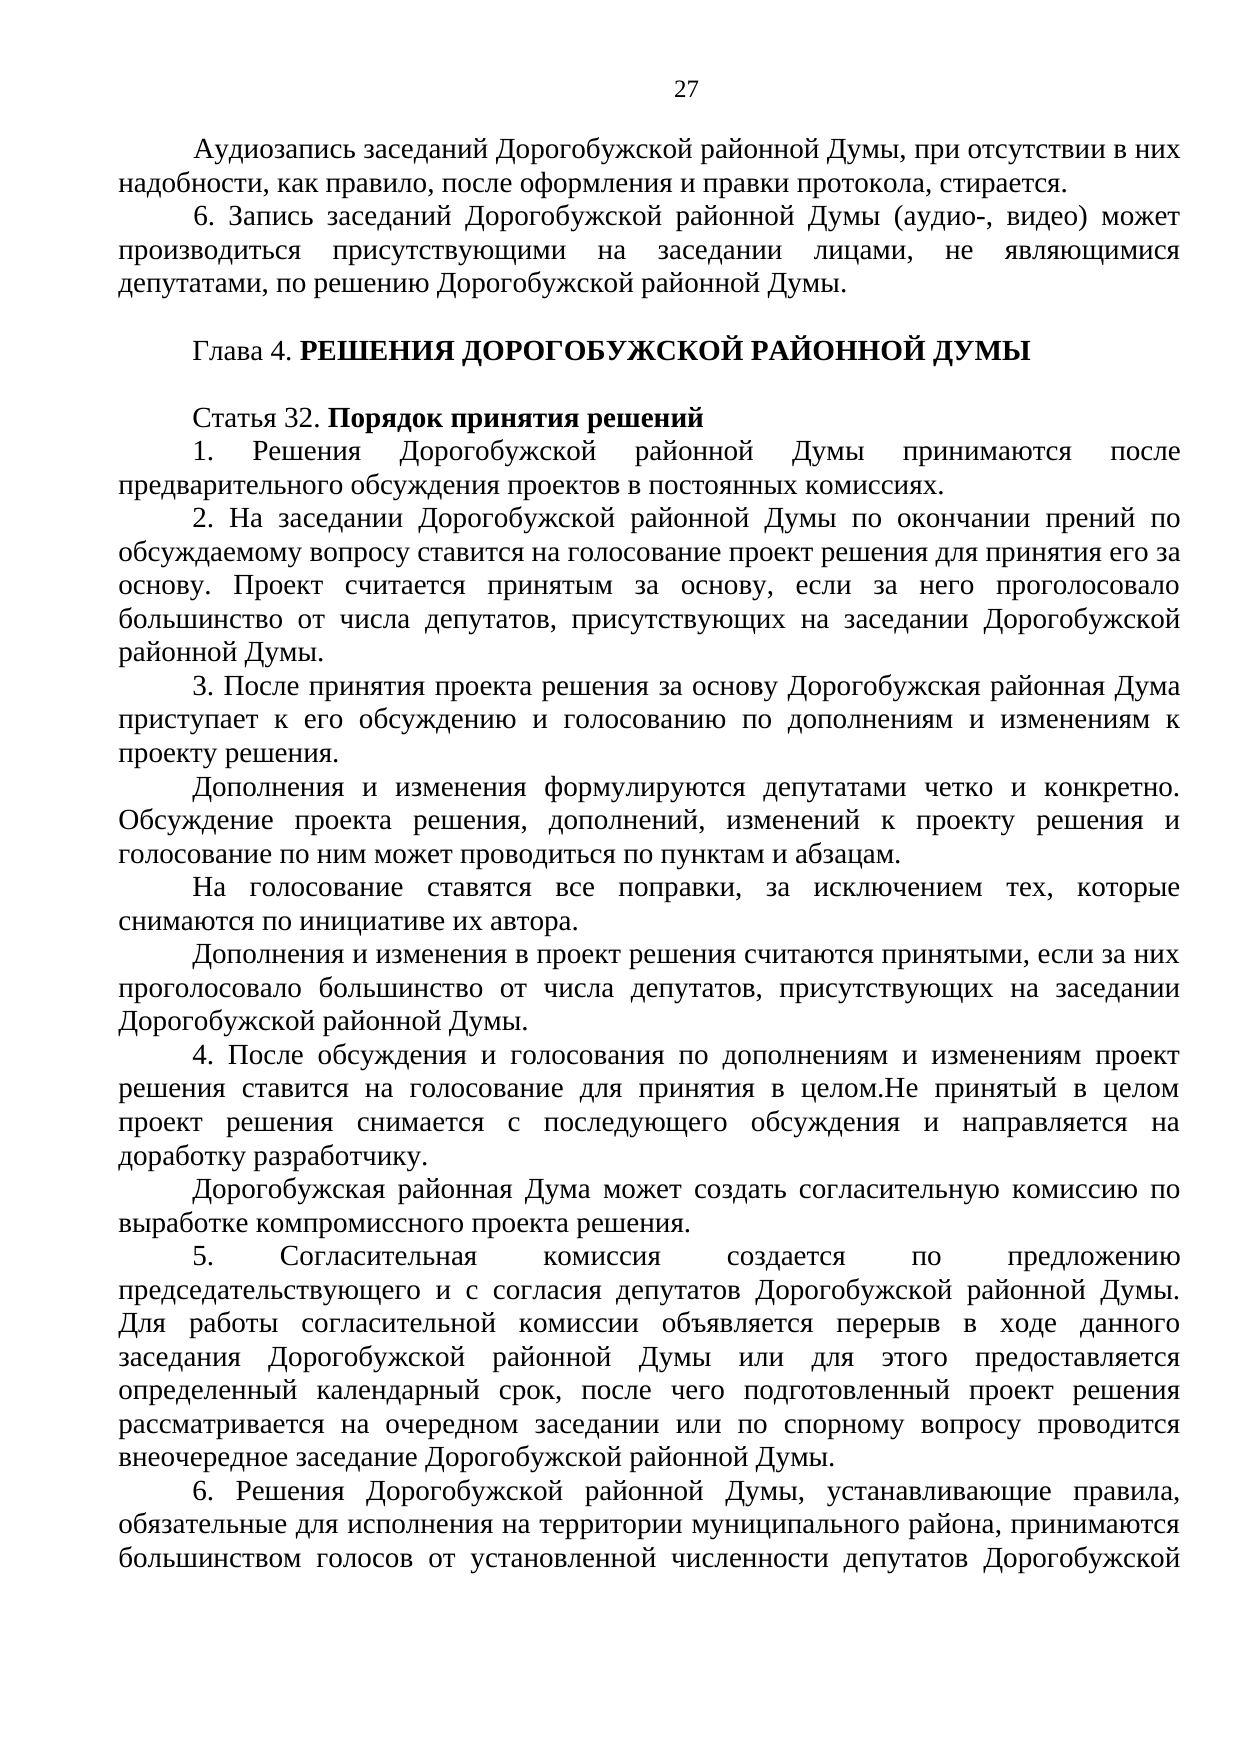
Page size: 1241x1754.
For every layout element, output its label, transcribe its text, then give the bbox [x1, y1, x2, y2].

text Дополнения и изменения формулируются депутатами четко и конкретно. Обсуждение проекта решения, дополнений, изменений к проекту решения и голосование по ним может проводиться по пунктам и абзацам. [118, 769, 1181, 869]
text Дополнения и изменения в проект решения считаются принятыми, если за них проголосовало большинство от числа депутатов, присутствующих на заседании Дорогобужской районной Думы. [118, 936, 1181, 1037]
text 6. Запись заседаний Дорогобужской районной Думы (аудио-, видео) может производиться присутствующими на заседании лицами, не являющимися депутатами, по решению Дорогобужской районной Думы. [118, 198, 1181, 299]
text Глава 4. Решения Дорогобужской районной Думы [118, 333, 1181, 366]
text Дорогобужская районная Дума может создать согласительную комиссию по выработке компромиссного проекта решения. [118, 1171, 1181, 1238]
text На голосование ставятся все поправки, за исключением тех, которые снимаются по инициативе их автора. [118, 869, 1181, 936]
text 4. После обсуждения и голосования по дополнениям и изменениям проект решения ставится на голосование для принятия в целом.Не принятый в целом проект решения снимается с последующего обсуждения и направляется на доработку разработчику. [118, 1037, 1181, 1171]
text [118, 1473, 1181, 1574]
text 2. На заседании Дорогобужской районной Думы по окончании прений по обсуждаемому вопросу ставится на голосование проект решения для принятия его за основу. Проект считается принятым за основу, если за него проголосовало большинство от числа депутатов, присутствующих на заседании Дорогобужской районной Думы. [118, 500, 1181, 668]
text 1. Решения Дорогобужской районной Думы принимаются после предварительного обсуждения проектов в постоянных комиссиях. [118, 433, 1181, 500]
text Аудиозапись заседаний Дорогобужской районной Думы, при отсутствии в них надобности, как правило, после оформления и правки протокола, стирается. [118, 131, 1181, 198]
text 5. Согласительная комиссия создается по предложению председательствующего и с согласия депутатов Дорогобужской районной Думы. Для работы согласительной комиссии объявляется перерыв в ходе данного заседания Дорогобужской районной Думы или для этого предоставляется определенный календарный срок, после чего подготовленный проект решения рассматривается на очередном заседании или по спорному вопросу проводится внеочередное заседание Дорогобужской районной Думы. [118, 1238, 1181, 1473]
text Статья 32. Порядок принятия решений [118, 400, 1181, 433]
text 3. После принятия проекта решения за основу Дорогобужская районная Дума приступает к его обсуждению и голосованию по дополнениям и изменениям к проекту решения. [118, 668, 1181, 769]
